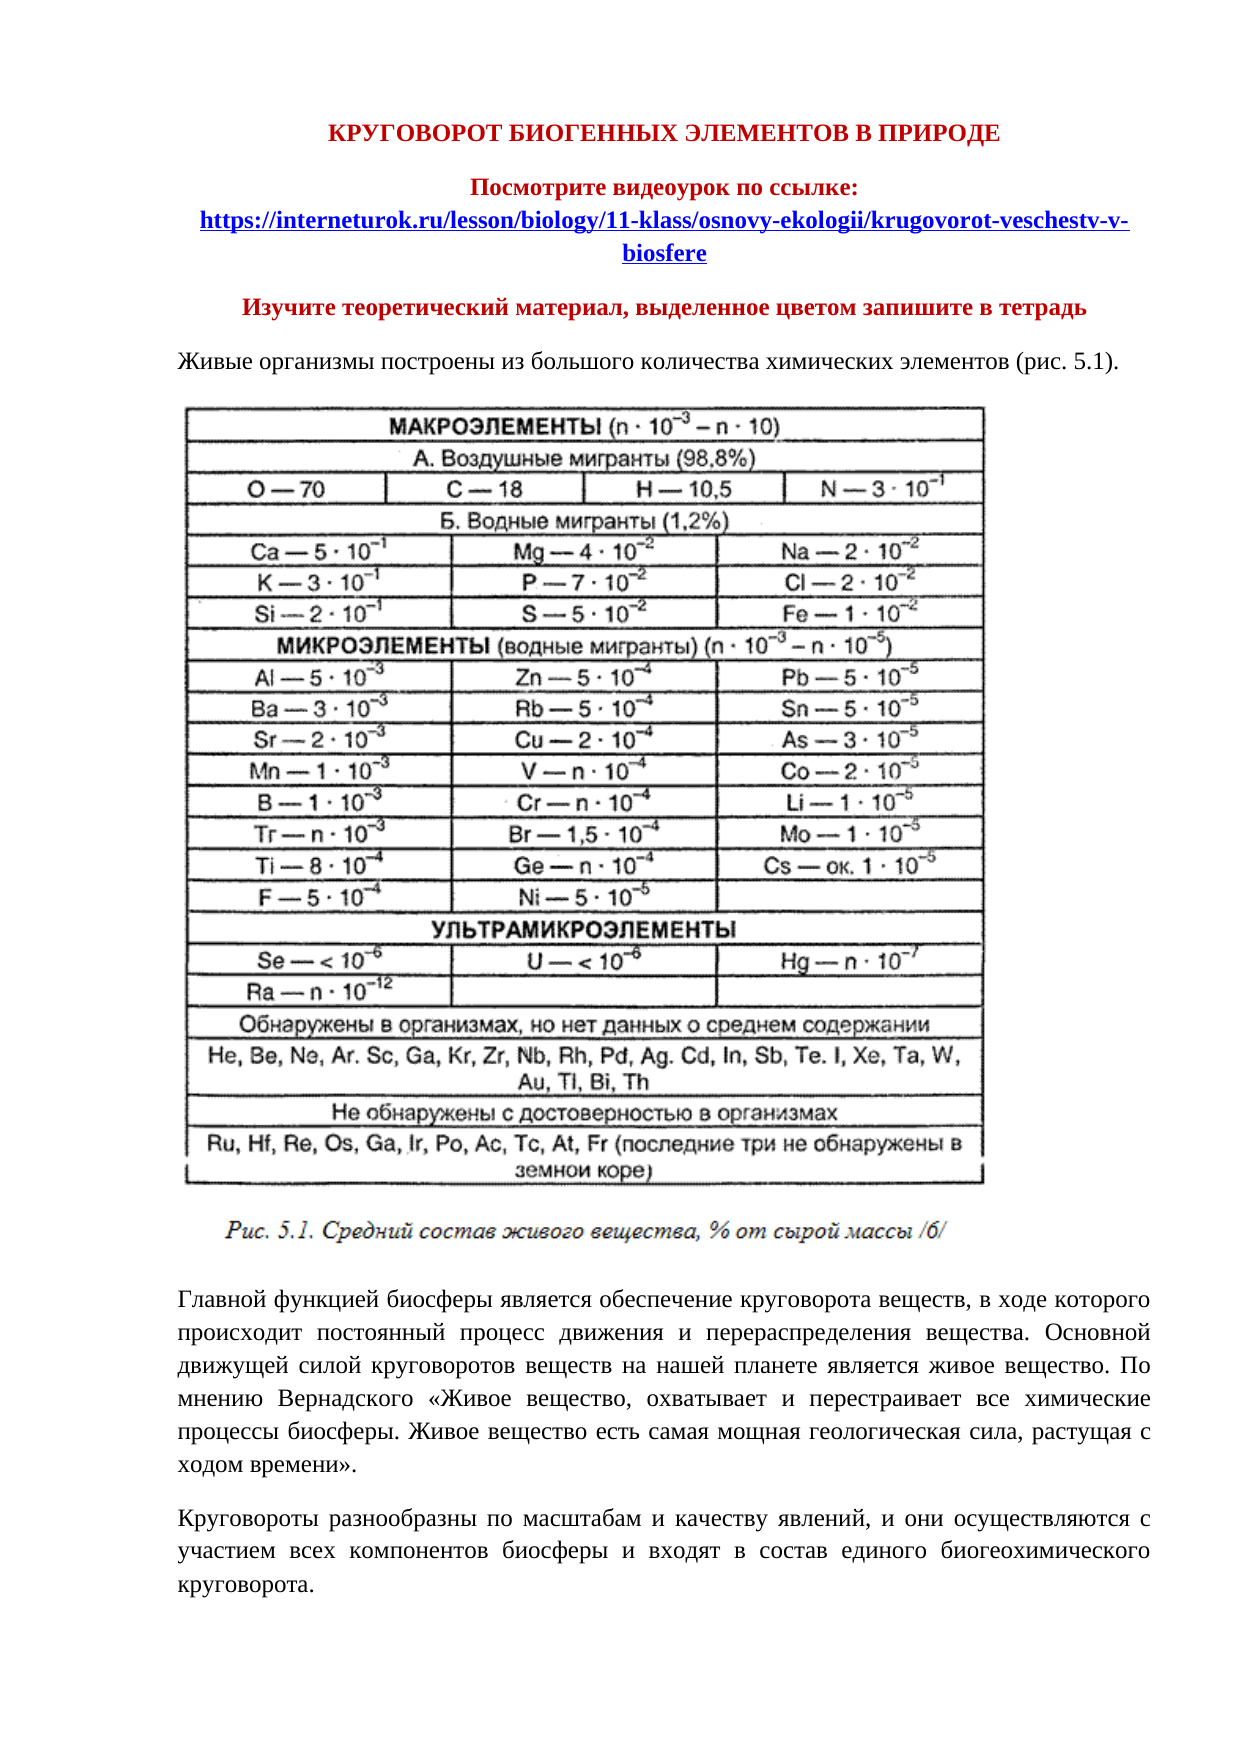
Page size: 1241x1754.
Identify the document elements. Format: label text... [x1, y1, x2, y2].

text КРУГОВОРОТ БИОГЕННЫХ ЭЛЕМЕНТОВ В ПРИРОДЕ [177, 118, 1152, 147]
text Изучите теоретический материал, выделенное цветом запишите в тетрадь [177, 292, 1152, 321]
text Живые организмы построены из большого количества химических элементов (рис. 5.1). [177, 346, 1152, 374]
text Посмотрите видеоурок по ссылке: https://interneturok.ru/lesson/biology/11-klass/osnovy-ekologii/krugovorot-veschestv-v-biosfere [177, 172, 1152, 267]
picture [177, 399, 994, 1259]
text Главной функцией биосферы является обеспечение круговорота веществ, в ходе которого происходит постоянный процесс движения и перераспределения вещества. Основной движущей силой круговоротов веществ на нашей планете является живое вещество. По мнению Вернадского «Живое вещество, охватывает и перестраивает все химические процессы биосферы. Живое вещество есть самая мощная геологическая сила, растущая с ходом времени». [177, 1284, 1152, 1477]
text Круговороты разнообразны по масштабам и качеству явлений, и они осуществляются с участием всех компонентов биосферы и входят в состав единого биогеохимического круговорота. [177, 1503, 1152, 1597]
